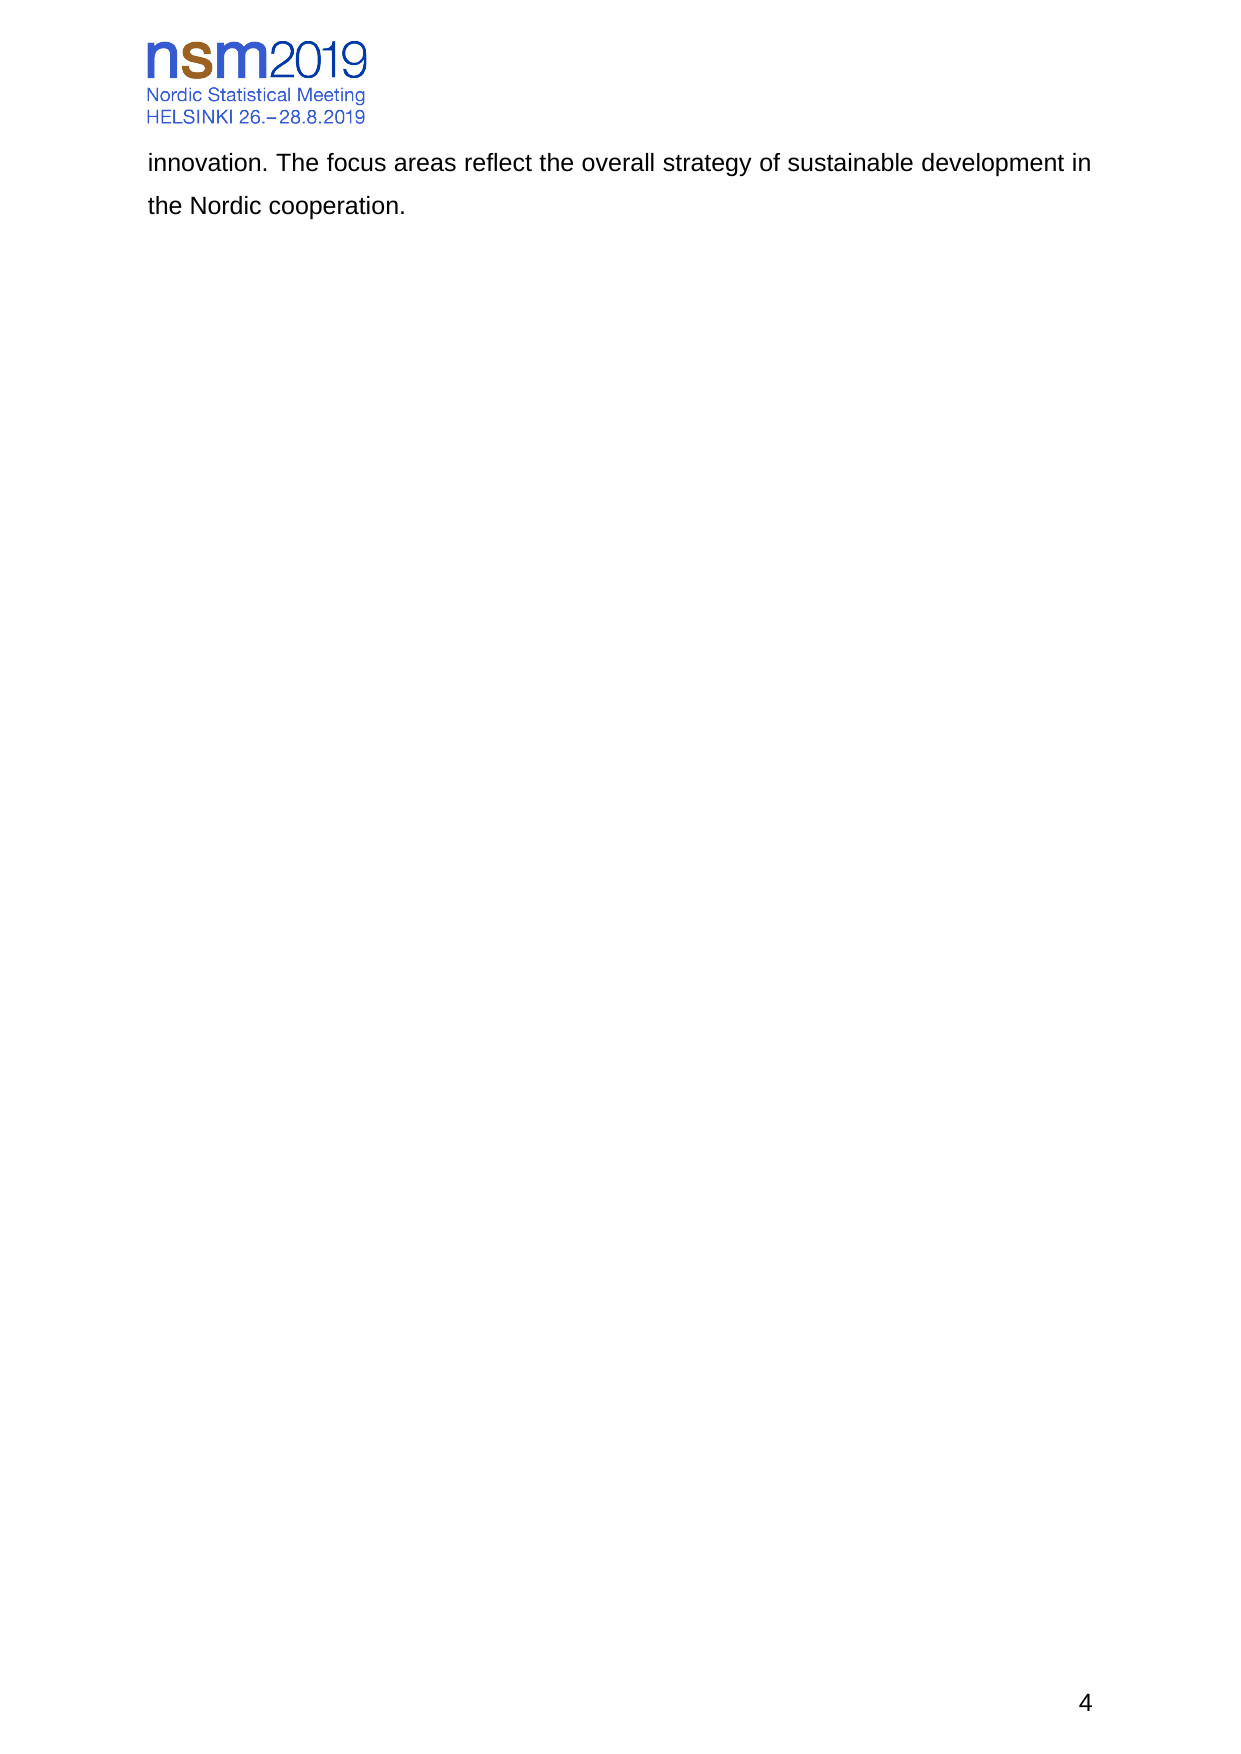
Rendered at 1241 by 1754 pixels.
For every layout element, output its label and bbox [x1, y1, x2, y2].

picture [147, 41, 367, 124]
text [148, 148, 1093, 219]
